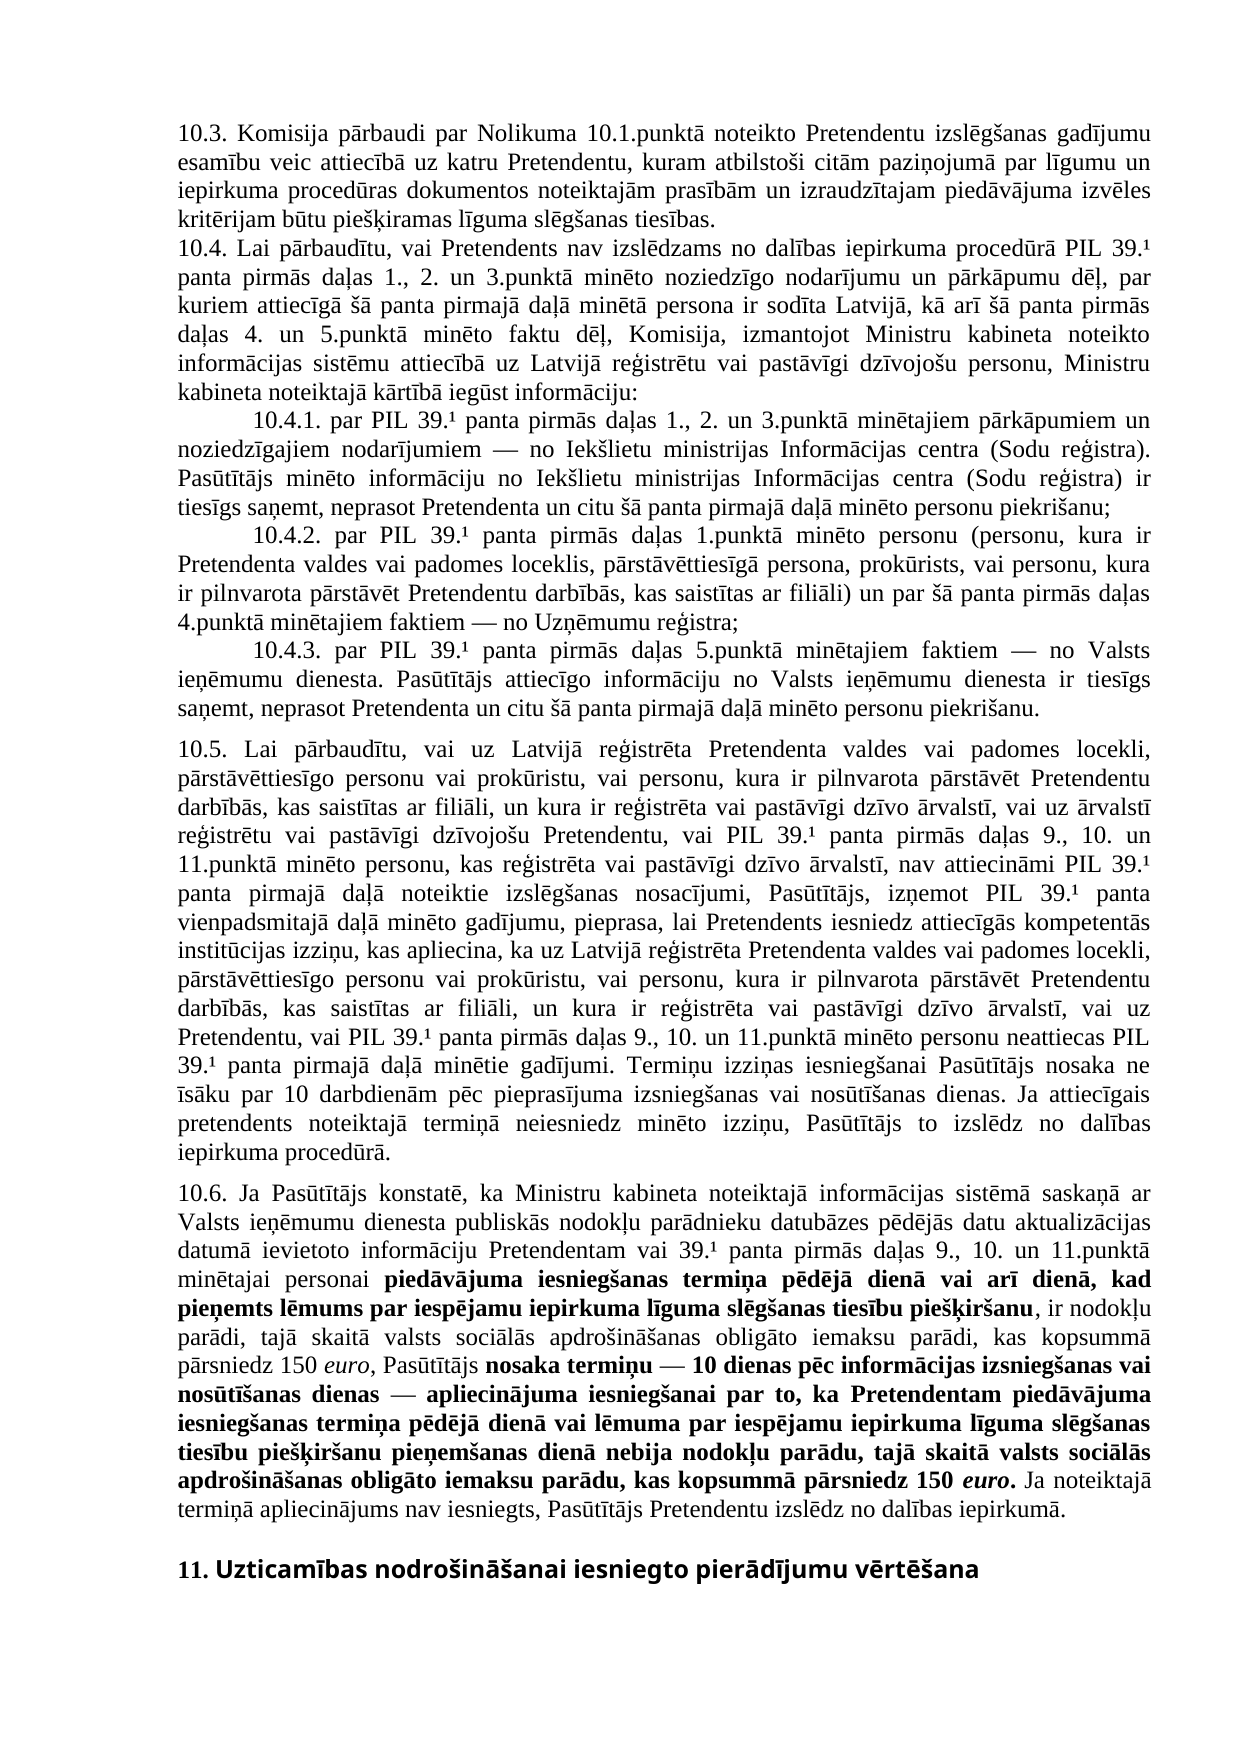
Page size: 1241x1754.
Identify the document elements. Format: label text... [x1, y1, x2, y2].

text 10.4.2. par PIL 39.¹ panta pirmās daļas 1.punktā minēto personu (personu, kura ir Pretendenta valdes vai padomes loceklis, pārstāvēttiesīgā persona, prokūrists, vai personu, kura ir pilnvarota pārstāvēt Pretendentu darbībās, kas saistītas ar filiāli) un par šā panta pirmās daļas 4.punktā minētajiem faktiem — no Uzņēmumu reģistra; [177, 521, 1152, 636]
text 10.4.3. par PIL 39.¹ panta pirmās daļas 5.punktā minētajiem faktiem — no Valsts ieņēmumu dienesta. Pasūtītājs attiecīgo informāciju no Valsts ieņēmumu dienesta ir tiesīgs saņemt, neprasot Pretendenta un citu šā panta pirmajā daļā minēto personu piekrišanu. [177, 636, 1152, 722]
text 10.6. Ja Pasūtītājs konstatē, ka Ministru kabineta noteiktajā informācijas sistēmā saskaņā ar Valsts ieņēmumu dienesta publiskās nodokļu parādnieku datubāzes pēdējās datu aktualizācijas datumā ievietoto informāciju Pretendentam vai 39.¹ panta pirmās daļas 9., 10. un 11.punktā minētajai personai piedāvājuma iesniegšanas termiņa pēdējā dienā vai arī dienā, kad pieņemts lēmums par iespējamu iepirkuma līguma slēgšanas tiesību piešķiršanu, ir nodokļu parādi, tajā skaitā valsts sociālās apdrošināšanas obligāto iemaksu parādi, kas kopsummā pārsniedz 150 euro, Pasūtītājs nosaka termiņu — 10 dienas pēc informācijas izsniegšanas vai nosūtīšanas dienas — apliecinājuma iesniegšanai par to, ka Pretendentam piedāvājuma iesniegšanas termiņa pēdējā dienā vai lēmuma par iespējamu iepirkuma līguma slēgšanas tiesību piešķiršanu pieņemšanas dienā nebija nodokļu parādu, tajā skaitā valsts sociālās apdrošināšanas obligāto iemaksu parādu, kas kopsummā pārsniedz 150 euro. Ja noteiktajā termiņā apliecinājums nav iesniegts, Pasūtītājs Pretendentu izslēdz no dalības iepirkumā. [177, 1178, 1152, 1523]
text 10.4.1. par PIL 39.¹ panta pirmās daļas 1., 2. un 3.punktā minētajiem pārkāpumiem un noziedzīgajiem nodarījumiem — no Iekšlietu ministrijas Informācijas centra (Sodu reģistra). Pasūtītājs minēto informāciju no Iekšlietu ministrijas Informācijas centra (Sodu reģistra) ir tiesīgs saņemt, neprasot Pretendenta un citu šā panta pirmajā daļā minēto personu piekrišanu; [177, 406, 1152, 521]
text 10.5. Lai pārbaudītu, vai uz Latvijā reģistrēta Pretendenta valdes vai padomes locekli, pārstāvēttiesīgo personu vai prokūristu, vai personu, kura ir pilnvarota pārstāvēt Pretendentu darbībās, kas saistītas ar filiāli, un kura ir reģistrēta vai pastāvīgi dzīvo ārvalstī, vai uz ārvalstī reģistrētu vai pastāvīgi dzīvojošu Pretendentu, vai PIL 39.¹ panta pirmās daļas 9., 10. un 11.punktā minēto personu, kas reģistrēta vai pastāvīgi dzīvo ārvalstī, nav attiecināmi PIL 39.¹ panta pirmajā daļā noteiktie izslēgšanas nosacījumi, Pasūtītājs, izņemot PIL 39.¹ panta vienpadsmitajā daļā minēto gadījumu, pieprasa, lai Pretendents iesniedz attiecīgās kompetentās institūcijas izziņu, kas apliecina, ka uz Latvijā reģistrēta Pretendenta valdes vai padomes locekli, pārstāvēttiesīgo personu vai prokūristu, vai personu, kura ir pilnvarota pārstāvēt Pretendentu darbībās, kas saistītas ar filiāli, un kura ir reģistrēta vai pastāvīgi dzīvo ārvalstī, vai uz Pretendentu, vai PIL 39.¹ panta pirmās daļas 9., 10. un 11.punktā minēto personu neattiecas PIL 39.¹ panta pirmajā daļā minētie gadījumi. Termiņu izziņas iesniegšanai Pasūtītājs nosaka ne īsāku par 10 darbdienām pēc pieprasījuma izsniegšanas vai nosūtīšanas dienas. Ja attiecīgais pretendents noteiktajā termiņā neiesniedz minēto izziņu, Pasūtītājs to izslēdz no dalības iepirkuma procedūrā. [177, 734, 1152, 1166]
text 11. Uzticamības nodrošināšanai iesniegto pierādījumu vērtēšana [177, 1552, 1148, 1586]
text 10.4. Lai pārbaudītu, vai Pretendents nav izslēdzams no dalības iepirkuma procedūrā PIL 39.¹ panta pirmās daļas 1., 2. un 3.punktā minēto noziedzīgo nodarījumu un pārkāpumu dēļ, par kuriem attiecīgā šā panta pirmajā daļā minētā persona ir sodīta Latvijā, kā arī šā panta pirmās daļas 4. un 5.punktā minēto faktu dēļ, Komisija, izmantojot Ministru kabineta noteikto informācijas sistēmu attiecībā uz Latvijā reģistrētu vai pastāvīgi dzīvojošu personu, Ministru kabineta noteiktajā kārtībā iegūst informāciju: [177, 233, 1152, 406]
text 10.3. Komisija pārbaudi par Nolikuma 10.1.punktā noteikto Pretendentu izslēgšanas gadījumu esamību veic attiecībā uz katru Pretendentu, kuram atbilstoši citām paziņojumā par līgumu un iepirkuma procedūras dokumentos noteiktajām prasībām un izraudzītajam piedāvājuma izvēles kritērijam būtu piešķiramas līguma slēgšanas tiesības. [177, 118, 1152, 233]
